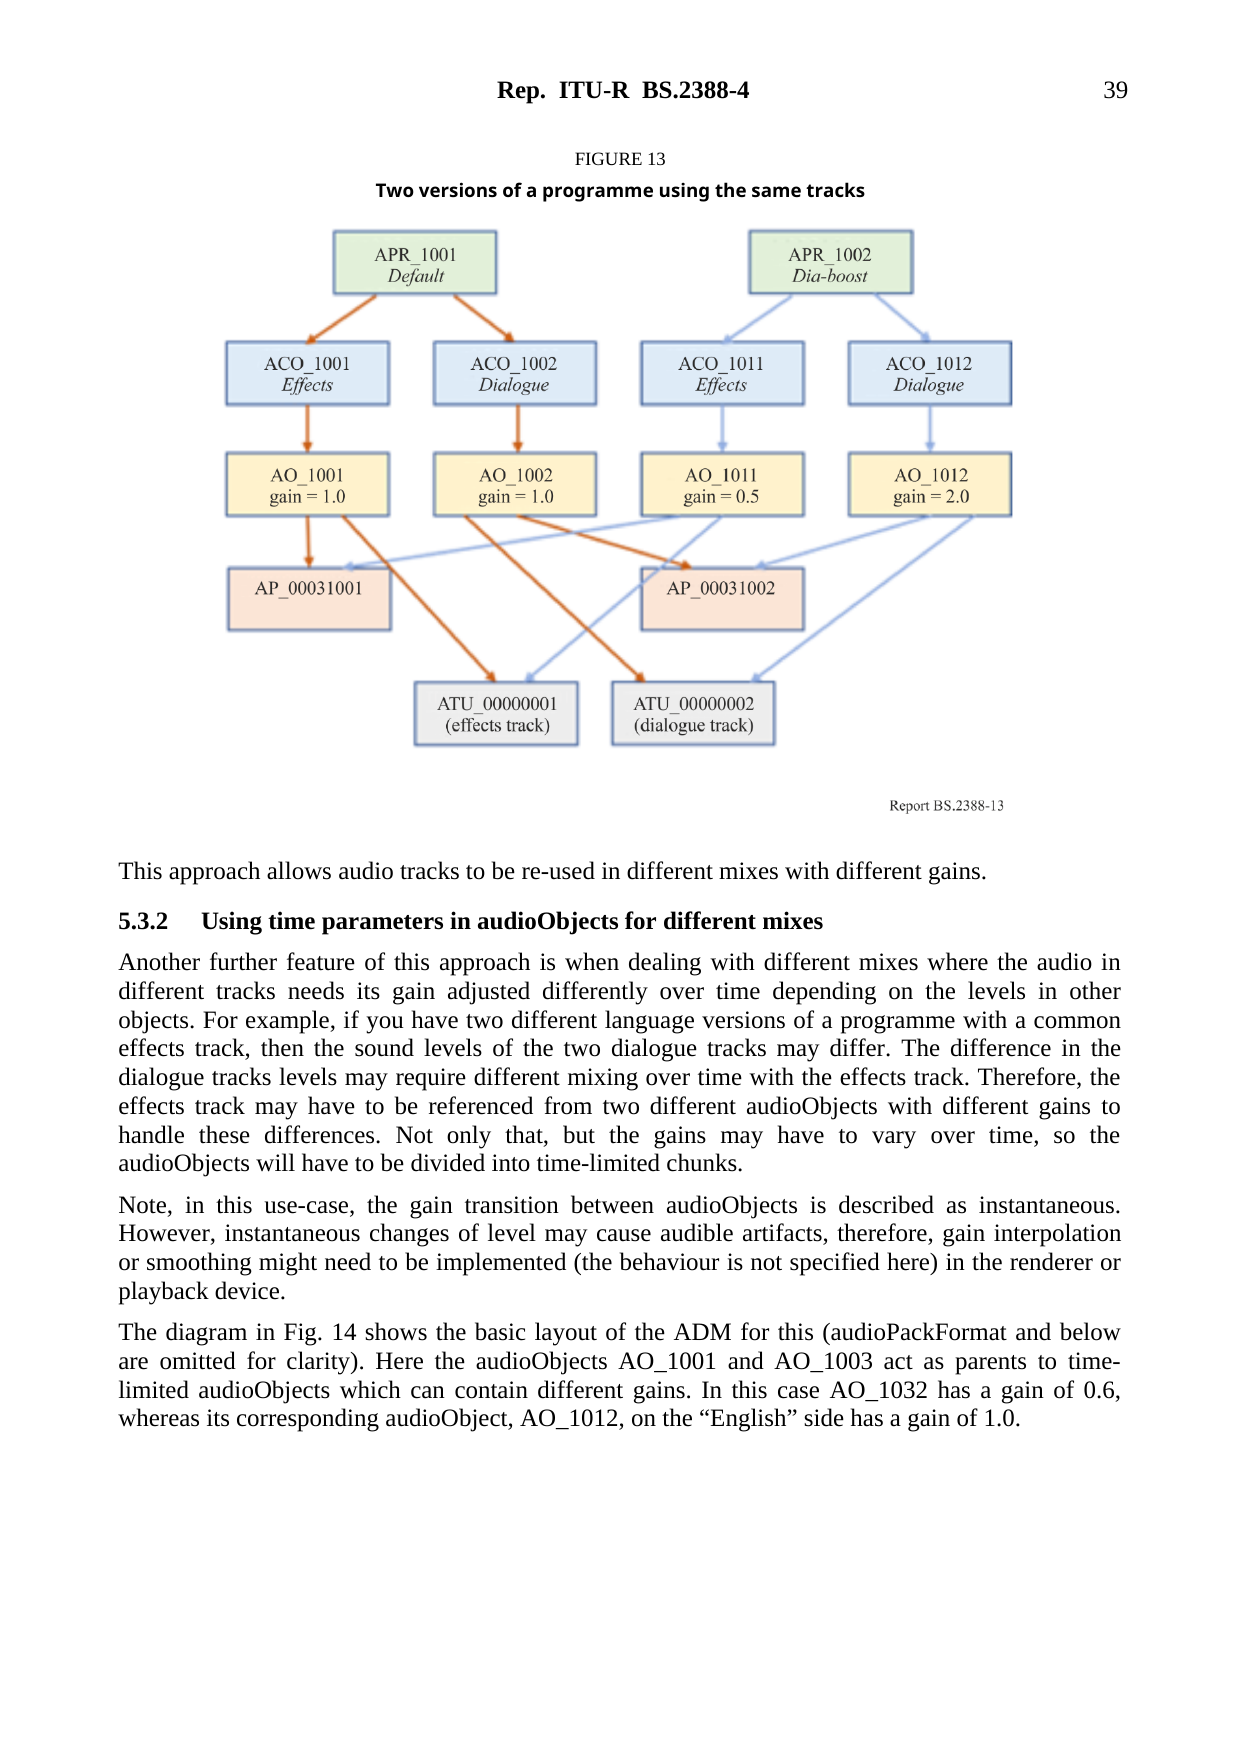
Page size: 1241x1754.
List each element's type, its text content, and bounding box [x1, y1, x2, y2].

text Note, in this use-case, the gain transition between audioObjects is described as instantaneous. However, instantaneous changes of level may cause audible artifacts, therefore, gain interpolation or smoothing might need to be implemented (the behaviour is not specified here) in the renderer or playback device. [118, 1190, 1122, 1305]
text Another further feature of this approach is when dealing with different mixes where the audio in different tracks needs its gain adjusted differently over time depending on the levels in other objects. For example, if you have two different language versions of a programme with a common effects track, then the sound levels of the two dialogue tracks may differ. The difference in the dialogue tracks levels may require different mixing over time with the effects track. Therefore, the effects track may have to be referenced from two different audioObjects with different gains to handle these differences. Not only that, but the gains may have to vary over time, so the audioObjects will have to be divided into time-limited chunks. [118, 947, 1122, 1177]
text Figure 13 [118, 148, 1122, 169]
picture [217, 215, 1024, 824]
title Two versions of a programme using the same tracks [118, 178, 1122, 203]
subtitle 5.3.2 Using time parameters in audioObjects for different mixes [118, 906, 1122, 935]
title This approach allows audio tracks to be re-used in different mixes with different gains. [118, 856, 1122, 885]
text The diagram in Fig. 14 shows the basic layout of the ADM for this (audioPackFormat and below are omitted for clarity). Here the audioObjects AO_1001 and AO_1003 act as parents to time-limited audioObjects which can contain different gains. In this case AO_1032 has a gain of 0.6, whereas its corresponding audioObject, AO_1012, on the “English” side has a gain of 1.0. [118, 1317, 1122, 1432]
